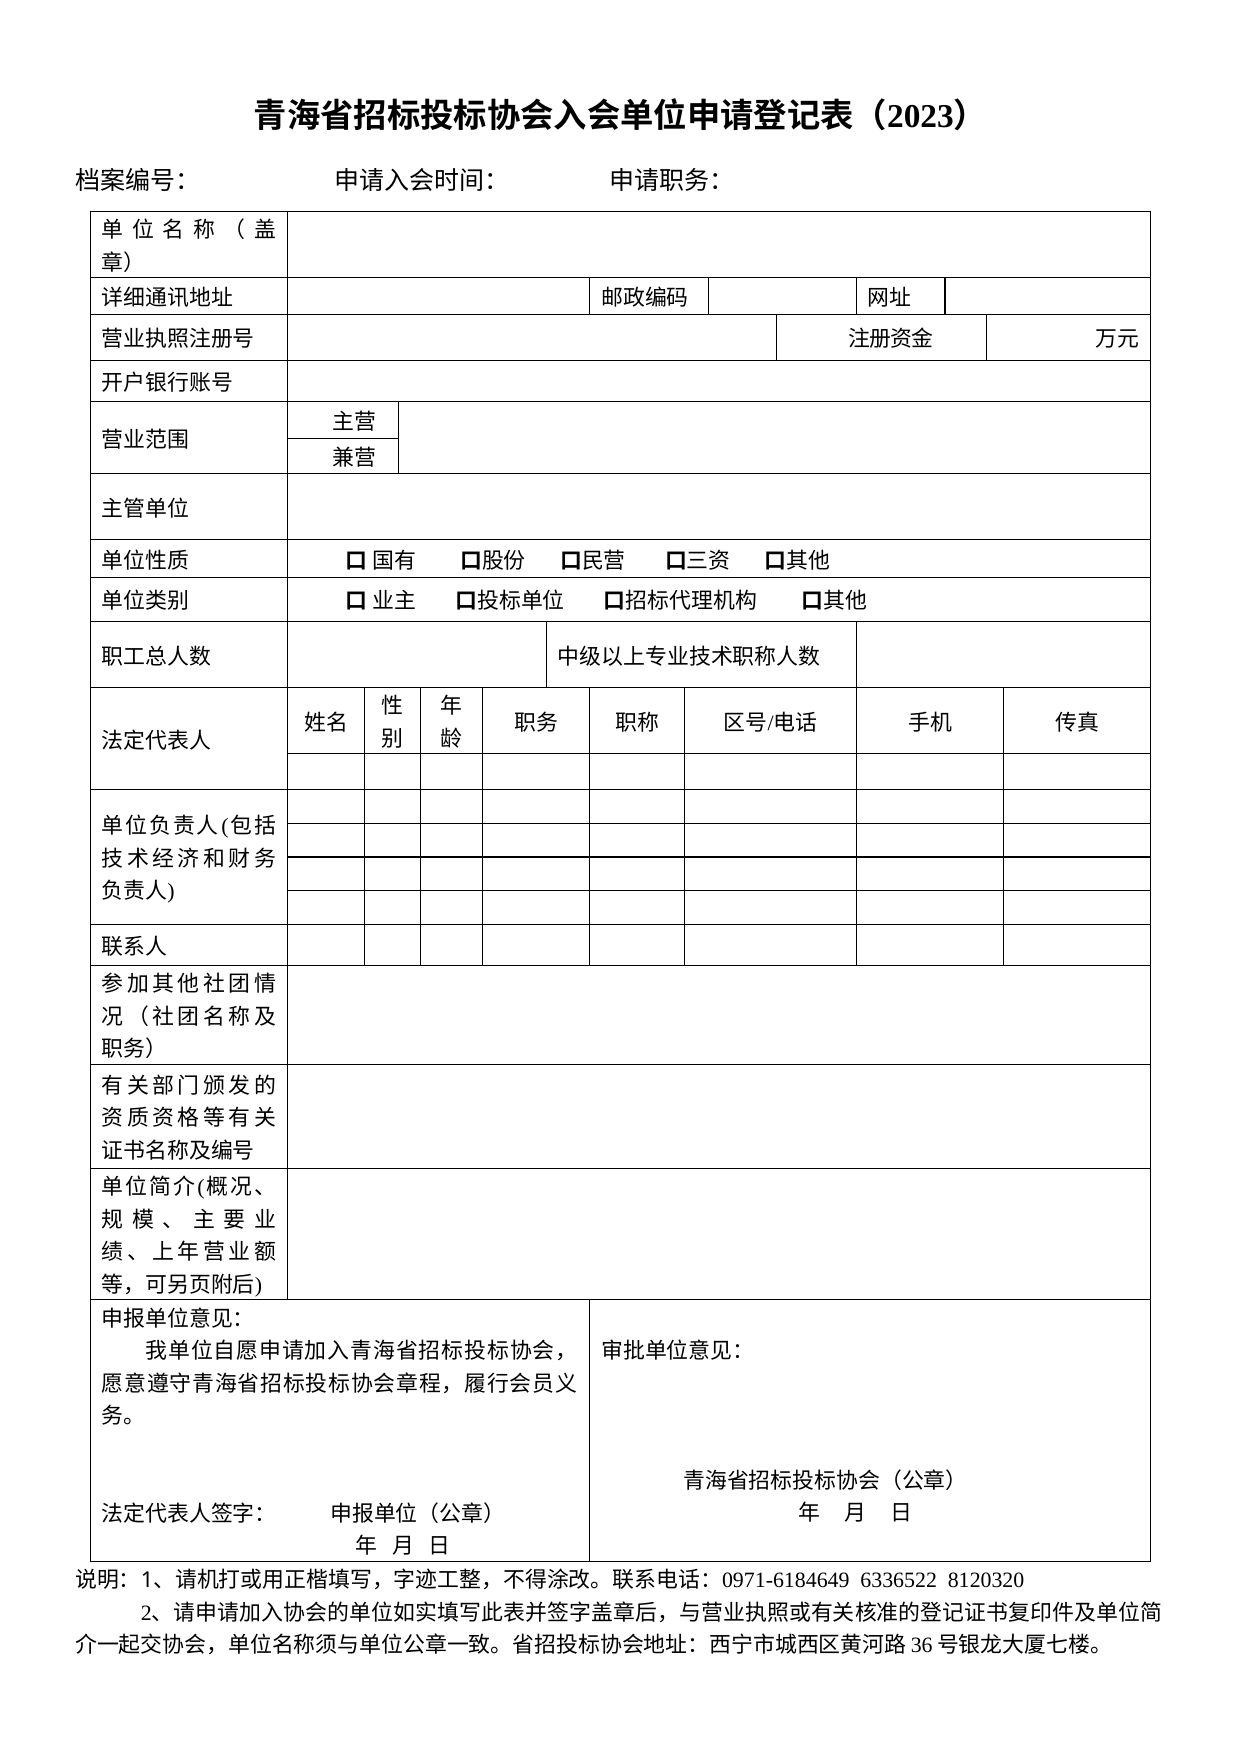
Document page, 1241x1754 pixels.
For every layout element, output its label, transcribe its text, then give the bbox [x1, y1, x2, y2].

table_cell [288, 966, 1150, 1063]
table_cell [1004, 891, 1150, 923]
table_cell [685, 824, 856, 856]
table_cell [365, 790, 420, 823]
table_cell [421, 754, 482, 789]
table_cell [590, 824, 684, 856]
table_cell [288, 925, 364, 965]
table_cell [288, 824, 364, 856]
table_header [288, 212, 1150, 277]
table_cell 姓名 [288, 688, 364, 753]
table_cell 审批单位意见： 青海省招标投标协会（公章） 年 月 日 [590, 1300, 1150, 1561]
table_cell [288, 1065, 1150, 1168]
table_cell [421, 790, 482, 823]
table_cell 区号/电话 [685, 688, 856, 753]
table_cell [483, 754, 589, 789]
table_cell [1004, 754, 1150, 789]
table_cell 年龄 [421, 688, 482, 753]
table_cell 法定代表人 [91, 688, 287, 789]
table_cell [483, 824, 589, 856]
table_cell 职务 [483, 688, 589, 753]
text 档案编号： 申请入会时间： 申请职务： [75, 146, 1165, 211]
table_cell [685, 858, 856, 890]
table_cell [421, 925, 482, 965]
table_cell 传真 [1004, 688, 1150, 753]
table_cell [288, 858, 364, 890]
table_cell 单位性质 [91, 540, 287, 577]
table_cell [288, 361, 1150, 401]
table_cell [288, 891, 364, 923]
table_cell [709, 278, 856, 314]
table_cell [365, 891, 420, 923]
table_cell [857, 925, 1003, 965]
table_cell [365, 824, 420, 856]
table_cell [365, 925, 420, 965]
table_cell 手机 [857, 688, 1003, 753]
table_cell 单位负责人(包括技术经济和财务负责人) [91, 790, 287, 923]
table_cell 万元 [987, 315, 1150, 359]
text 2、请申请加入协会的单位如实填写此表并签字盖章后，与营业执照或有关核准的登记证书复印件及单位简介一起交协会，单位名称须与单位公章一致。省招投标协会地址：西宁市城西区黄河路36号银龙大厦七楼。 [75, 1594, 1165, 1659]
table_cell [421, 858, 482, 890]
table_cell [483, 925, 589, 965]
table_cell 营业执照注册号 [91, 315, 287, 359]
table_cell [1004, 858, 1150, 890]
table_cell [685, 790, 856, 823]
table_cell [288, 1169, 1150, 1299]
table_cell 开户银行账号 [91, 361, 287, 401]
table_cell [483, 790, 589, 823]
table_cell 职工总人数 [91, 622, 287, 687]
table_cell [421, 891, 482, 923]
table_cell [590, 790, 684, 823]
table_cell 注册资金 [777, 315, 986, 359]
table_cell 中级以上专业技术职称人数 [547, 622, 856, 687]
table_cell [857, 754, 1003, 789]
table_cell [946, 278, 1150, 314]
table_cell [288, 278, 589, 314]
table_cell [590, 891, 684, 923]
table_cell [857, 790, 1003, 823]
table_cell 单位简介(概况、规模、主要业绩、上年营业额等，可另页附后) [91, 1169, 287, 1299]
table_cell 性别 [365, 688, 420, 753]
table_cell [590, 925, 684, 965]
table_cell [365, 754, 420, 789]
table_cell 兼营 [288, 439, 398, 473]
table_cell [399, 402, 1150, 473]
table_cell 参加其他社团情况（社团名称及职务） [91, 966, 287, 1063]
table_cell 主管单位 [91, 474, 287, 539]
table_cell [590, 754, 684, 789]
text 青海省招标投标协会入会单位申请登记表（2023） [75, 81, 1165, 146]
table_cell [288, 622, 546, 687]
table_cell [288, 315, 776, 359]
table_cell 口 业主 口投标单位 口招标代理机构 口其他 [288, 578, 1150, 621]
table_cell [857, 891, 1003, 923]
table_cell 营业范围 [91, 402, 287, 473]
table_cell [1004, 824, 1150, 856]
table_cell [685, 754, 856, 789]
table_cell [483, 891, 589, 923]
table_cell [365, 858, 420, 890]
table_cell [483, 858, 589, 890]
text 说明：1、请机打或用正楷填写，字迹工整，不得涂改。联系电话：0971-6184649 6336522 8120320 [75, 1562, 1165, 1594]
table_cell [857, 824, 1003, 856]
table_cell [590, 858, 684, 890]
table_cell 有关部门颁发的资质资格等有关证书名称及编号 [91, 1065, 287, 1168]
table_cell [857, 622, 1150, 687]
table_cell 详细通讯地址 [91, 278, 287, 314]
table_cell 联系人 [91, 925, 287, 965]
table_cell [857, 858, 1003, 890]
table_cell [685, 891, 856, 923]
table_cell [1004, 925, 1150, 965]
table_cell 单位类别 [91, 578, 287, 621]
table_cell 邮政编码 [590, 278, 708, 314]
table_cell 口 国有 口股份 口民营 口三资 口其他 [288, 540, 1150, 577]
table_cell 主营 [288, 402, 398, 438]
table_cell [288, 474, 1150, 539]
table_cell [1004, 790, 1150, 823]
table_cell [685, 925, 856, 965]
table_cell 网址 [857, 278, 944, 314]
table_cell 职称 [590, 688, 684, 753]
table_cell [288, 790, 364, 823]
table_cell [288, 754, 364, 789]
table_cell 申报单位意见： 我单位自愿申请加入青海省招标投标协会，愿意遵守青海省招标投标协会章程，履行会员义务。 法定代表人签字： 申报单位（公章） 年 月 日 [91, 1300, 589, 1561]
table_header 单位名称（盖章） [91, 212, 287, 277]
table_cell [421, 824, 482, 856]
